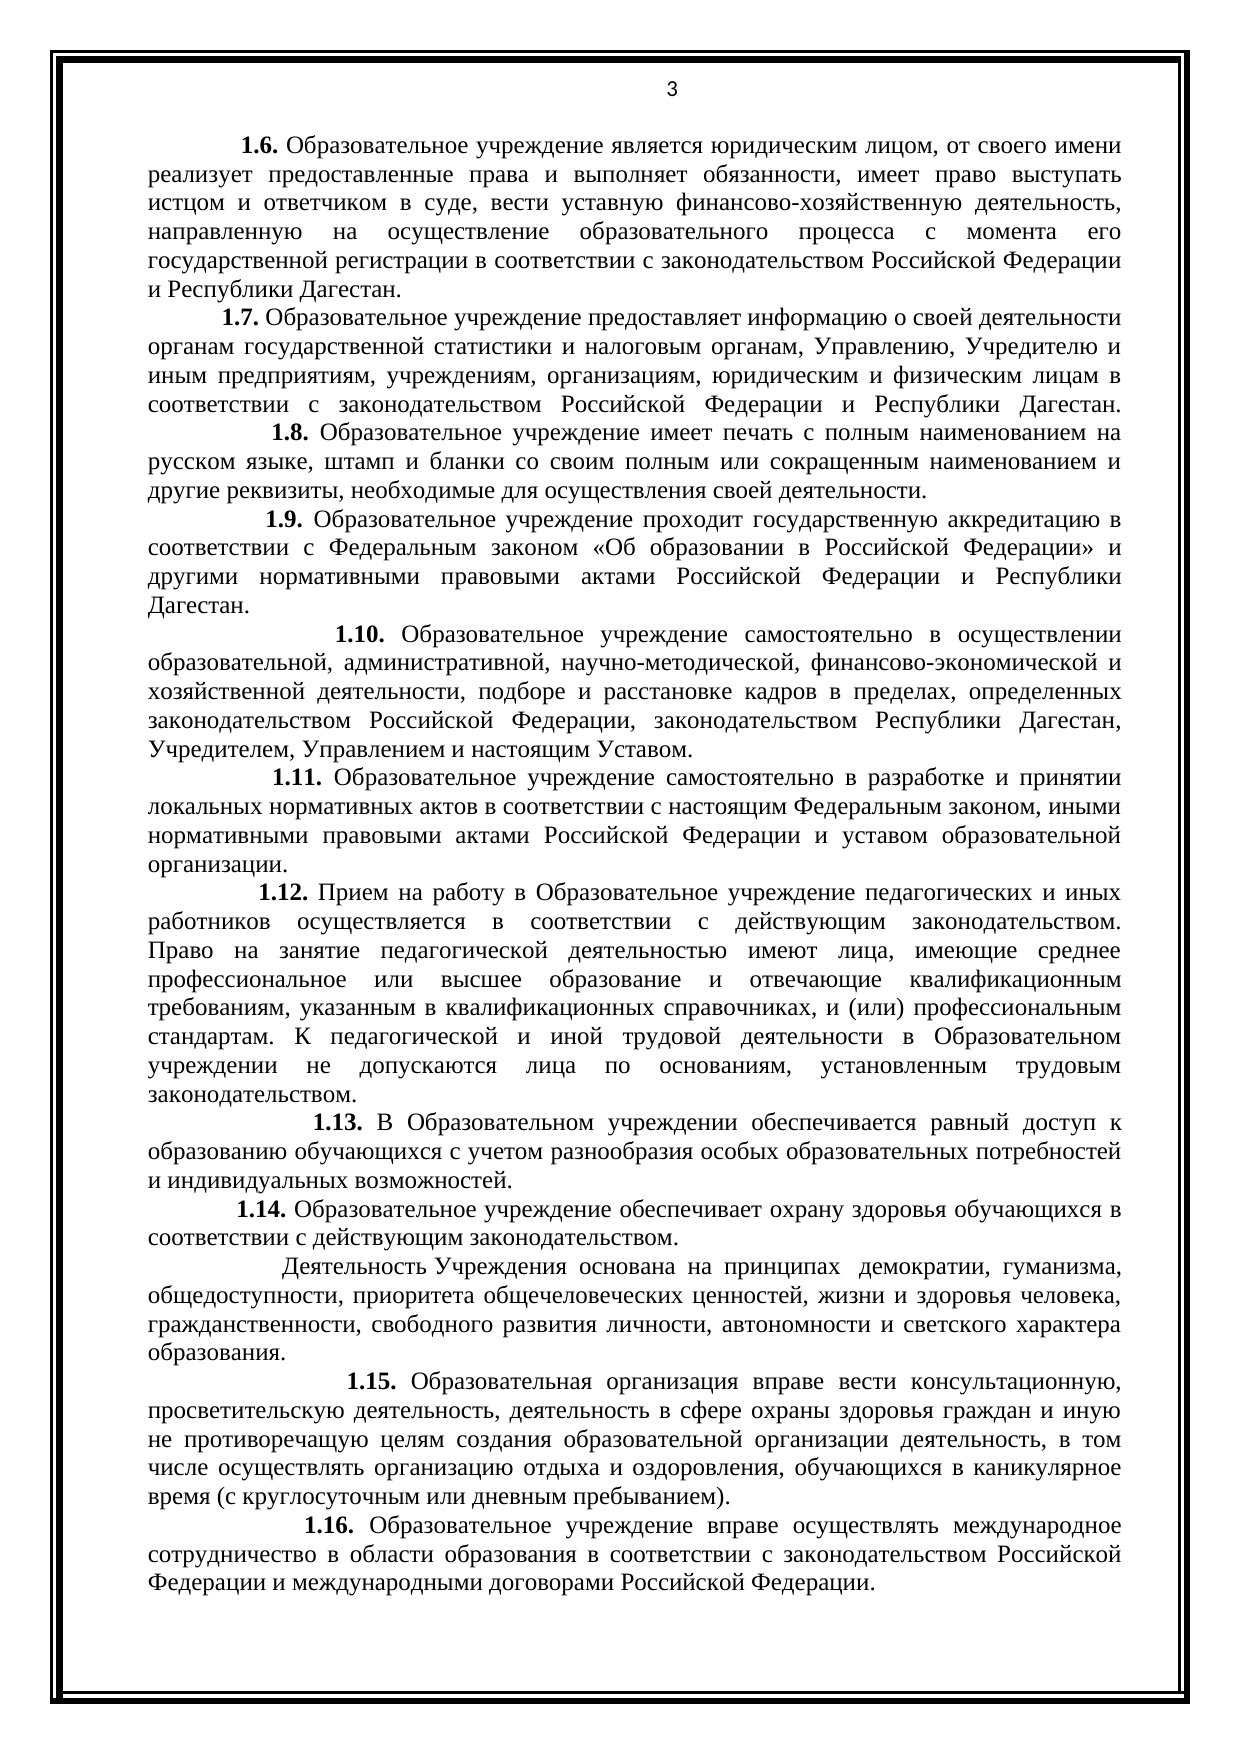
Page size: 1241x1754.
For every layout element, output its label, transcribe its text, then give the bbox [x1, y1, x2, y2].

text 1.9. Образовательное учреждение проходит государственную аккредитацию в соответствии с Федеральным законом «Об образовании в Российской Федерации» и другими нормативными правовыми актами Российской Федерации и Республики Дагестан. [148, 504, 1122, 619]
text 1.7. Образовательное учреждение предоставляет информацию о своей деятельности органам государственной статистики и налоговым органам, Управлению, Учредителю и иным предприятиям, учреждениям, организациям, юридическим и физическим лицам в соответствии с законодательством Российской Федерации и Республики Дагестан. 1.8. Образовательное учреждение имеет печать с полным наименованием на русском языке, штамп и бланки со своим полным или сокращенным наименованием и другие реквизиты, необходимые для осуществления своей деятельности. [148, 302, 1122, 504]
text Деятельность Учреждения основана на принципах демократии, гуманизма, общедоступности, приоритета общечеловеческих ценностей, жизни и здоровья человека, гражданственности, свободного развития личности, автономности и светского характера образования. 1.15. Образовательная организация вправе вести консультационную, просветительскую деятельность, деятельность в сфере охраны здоровья граждан и иную не противоречащую целям создания образовательной организации деятельность, в том числе осуществлять организацию отдыха и оздоровления, обучающихся в каникулярное время (с круглосуточным или дневным пребыванием). [148, 1251, 1122, 1510]
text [148, 130, 1122, 302]
text 1.10. Образовательное учреждение самостоятельно в осуществлении образовательной, административной, научно-методической, финансово-экономической и хозяйственной деятельности, подборе и расстановке кадров в пределах, определенных законодательством Российской Федерации, законодательством Республики Дагестан, Учредителем, Управлением и настоящим Уставом. [148, 619, 1122, 762]
text 1.16. Образовательное учреждение вправе осуществлять международное сотрудничество в области образования в соответствии с законодательством Российской Федерации и международными договорами Российской Федерации. [148, 1510, 1122, 1596]
text 1.12. Прием на работу в Образовательное учреждение педагогических и иных работников осуществляется в соответствии с действующим законодательством. Право на занятие педагогической деятельностью имеют лица, имеющие среднее профессиональное или высшее образование и отвечающие квалификационным требованиям, указанным в квалификационных справочниках, и (или) профессиональным стандартам. К педагогической и иной трудовой деятельности в Образовательном учреждении не допускаются лица по основаниям, установленным трудовым законодательством. 1.13. В Образовательном учреждении обеспечивается равный доступ к образованию обучающихся с учетом разнообразия особых образовательных потребностей и индивидуальных возможностей. [148, 877, 1122, 1194]
text 1.11. Образовательное учреждение самостоятельно в разработке и принятии локальных нормативных актов в соответствии с настоящим Федеральным законом, иными нормативными правовыми актами Российской Федерации и уставом образовательной организации. [148, 762, 1122, 877]
text 1.14. Образовательное учреждение обеспечивает охрану здоровья обучающихся в соответствии с действующим законодательством. [148, 1194, 1122, 1251]
